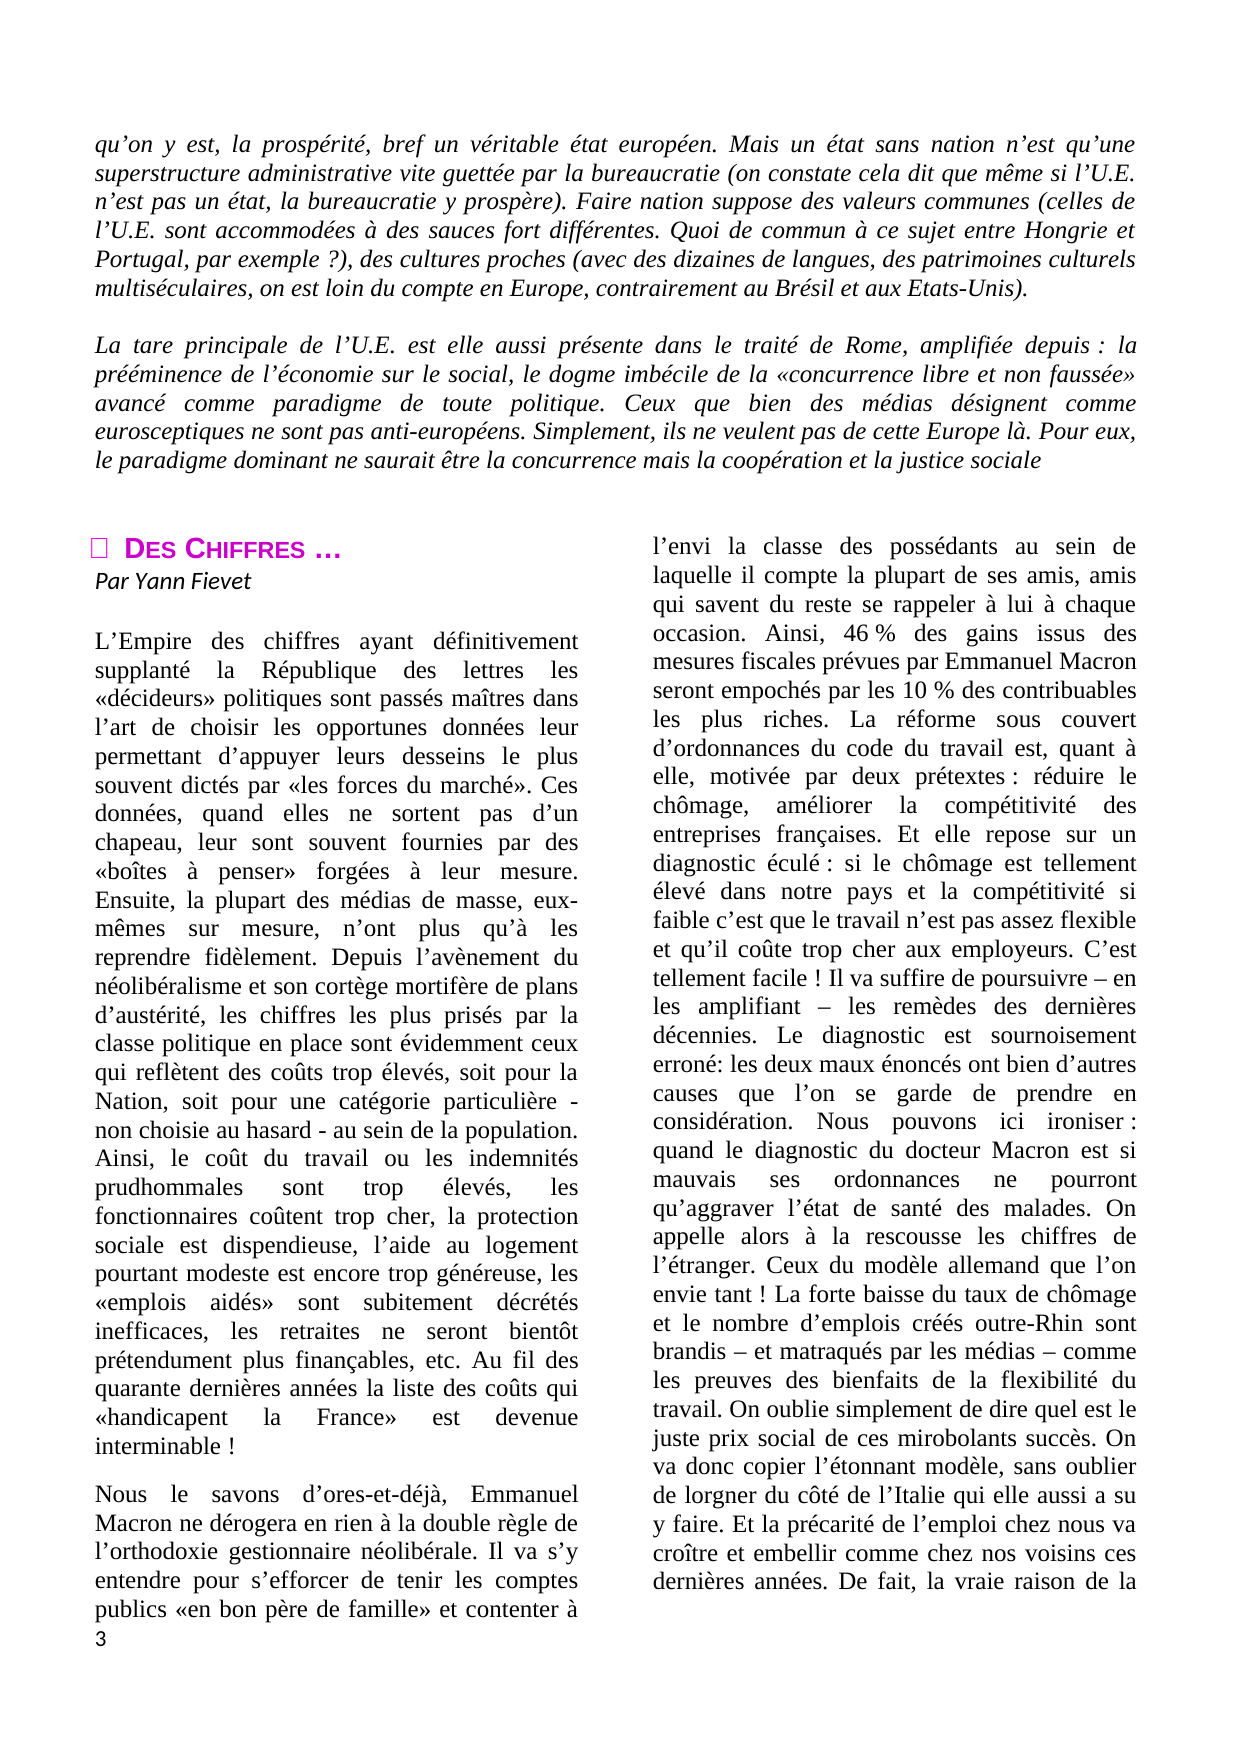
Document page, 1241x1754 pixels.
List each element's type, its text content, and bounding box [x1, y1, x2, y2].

text L’Empire des chiffres ayant définitivement supplanté la République des lettres les «décideurs» politiques sont passés maîtres dans l’art de choisir les opportunes données leur permettant d’appuyer leurs desseins le plus souvent dictés par «les forces du marché». Ces données, quand elles ne sortent pas d’un chapeau, leur sont souvent fournies par des «boîtes à penser» forgées à leur mesure. Ensuite, la plupart des médias de masse, eux-mêmes sur mesure, n’ont plus qu’à les reprendre fidèlement. Depuis l’avènement du néolibéralisme et son cortège mortifère de plans d’austérité, les chiffres les plus prisés par la classe politique en place sont évidemment ceux qui reflètent des coûts trop élevés, soit pour la Nation, soit pour une catégorie particulière - non choisie au hasard - au sein de la population. Ainsi, le coût du travail ou les indemnités prudhommales sont trop élevés, les fonctionnaires coûtent trop cher, la protection sociale est dispendieuse, l’aide au logement pourtant modeste est encore trop généreuse, les «emplois aidés» sont subitement décrétés inefficaces, les retraites ne seront bientôt prétendument plus finançables, etc. Au fil des quarante dernières années la liste des coûts qui «handicapent la France» est devenue interminable ! [94, 626, 579, 1460]
text La tare principale de l’U.E. est elle aussi présente dans le traité de Rome, amplifiée depuis : la prééminence de l’économie sur le social, le dogme imbécile de la «concurrence libre et non faussée» avancé comme paradigme de toute politique. Ceux que bien des médias désignent comme eurosceptiques ne sont pas anti-européens. Simplement, ils ne veulent pas de cette Europe là. Pour eux, le paradigme dominant ne saurait être la concurrence mais la coopération et la justice sociale [94, 330, 1137, 474]
text Par Yann Fievet [94, 565, 579, 595]
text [94, 129, 1137, 301]
text Des Chiffres … [88, 531, 579, 565]
